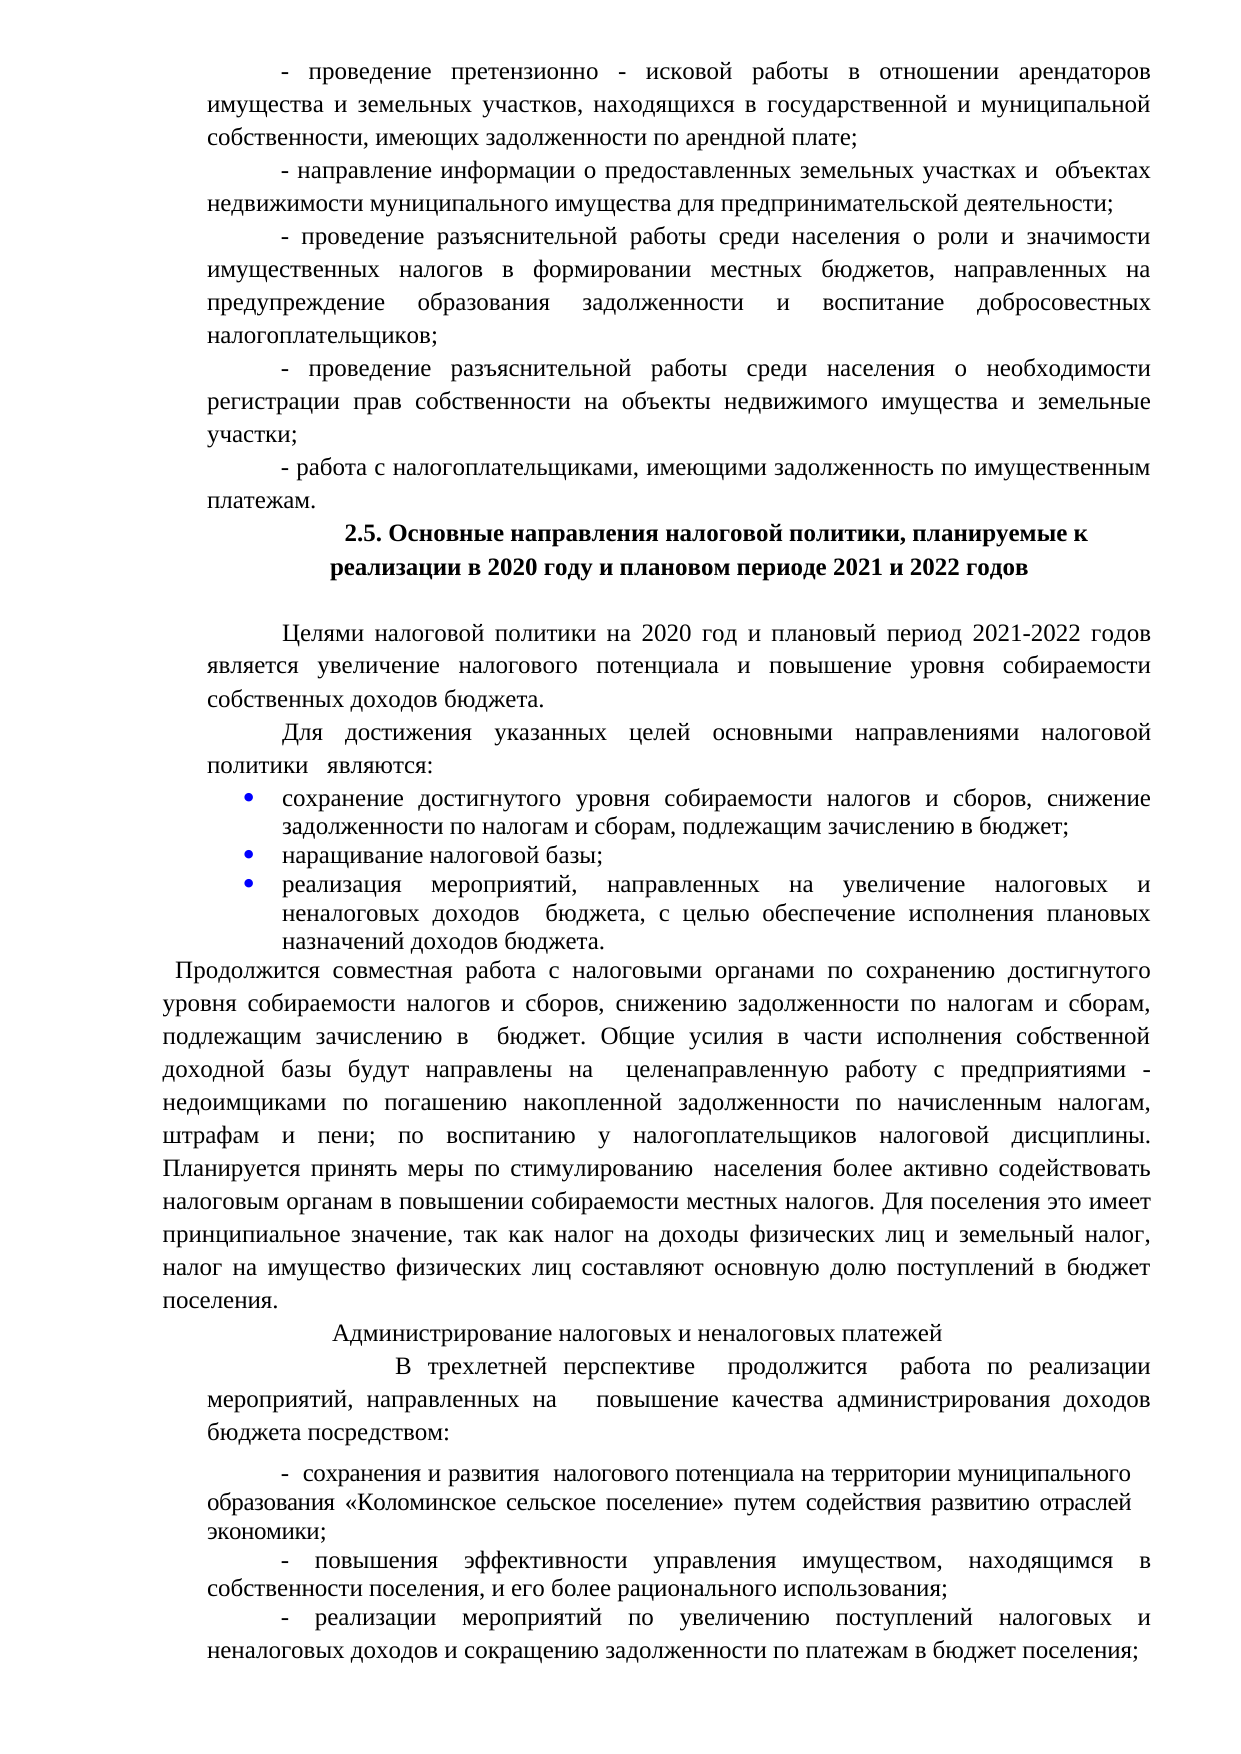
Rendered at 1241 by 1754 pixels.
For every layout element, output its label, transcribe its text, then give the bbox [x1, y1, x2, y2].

text Администрирование налоговых и неналоговых платежей [207, 1318, 1152, 1347]
text - сохранения и развития налогового потенциала на территории муниципального образования «Коломинское сельское поселение» путем содействия развитию отраслей экономики; [207, 1458, 1132, 1545]
list реализация мероприятий, направленных на увеличение налоговых и неналоговых доходов бюджета, с целью обеспечение исполнения плановых назначений доходов бюджета. [244, 869, 1152, 955]
text Для достижения указанных целей основными направлениями налоговой политики являются: [207, 717, 1152, 778]
list сохранение достигнутого уровня собираемости налогов и сборов, снижение задолженности по налогам и сборам, подлежащим зачислению в бюджет; [244, 783, 1152, 840]
text В трехлетней перспективе продолжится работа по реализации мероприятий, направленных на повышение качества администрирования доходов бюджета посредством: [207, 1351, 1152, 1446]
text - проведение разъяснительной работы среди населения о роли и значимости имущественных налогов в формировании местных бюджетов, направленных на предупреждение образования задолженности и воспитание добросовестных налогоплательщиков; [207, 221, 1152, 349]
list наращивание налоговой базы; [244, 840, 1152, 869]
text Целями налоговой политики на 2020 год и плановый период 2021-2022 годов является увеличение налогового потенциала и повышение уровня собираемости собственных доходов бюджета. [207, 618, 1152, 712]
text 2.5. Основные направления налоговой политики, планируемые к реализации в 2020 году и плановом периоде 2021 и 2022 годов [207, 518, 1152, 580]
text - направление информации о предоставленных земельных участках и объектах недвижимости муниципального имущества для предпринимательской деятельности; [207, 155, 1152, 217]
text - проведение разъяснительной работы среди населения о необходимости регистрации прав собственности на объекты недвижимого имущества и земельные участки; [207, 353, 1152, 448]
text - реализации мероприятий по увеличению поступлений налоговых и неналоговых доходов и сокращению задолженности по платежам в бюджет поселения; [207, 1602, 1152, 1664]
text - работа с налогоплательщиками, имеющими задолженность по имущественным платежам. [207, 452, 1152, 514]
text Продолжится совместная работа с налоговыми органами по сохранению достигнутого уровня собираемости налогов и сборов, снижению задолженности по налогам и сборам, подлежащим зачислению в бюджет. Общие усилия в части исполнения собственной доходной базы будут направлены на целенаправленную работу с предприятиями - недоимщиками по погашению накопленной задолженности по начисленным налогам, штрафам и пени; по воспитанию у налогоплательщиков налоговой дисциплины. Планируется принять меры по стимулированию населения более активно содействовать налоговым органам в повышении собираемости местных налогов. Для поселения это имеет принципиальное значение, так как налог на доходы физических лиц и земельный налог, налог на имущество физических лиц составляют основную долю поступлений в бюджет поселения. [162, 955, 1152, 1314]
text - проведение претензионно - исковой работы в отношении арендаторов имущества и земельных участков, находящихся в государственной и муниципальной собственности, имеющих задолженности по арендной плате; [207, 56, 1152, 151]
text - повышения эффективности управления имуществом, находящимся в собственности поселения, и его более рационального использования; [207, 1545, 1152, 1602]
